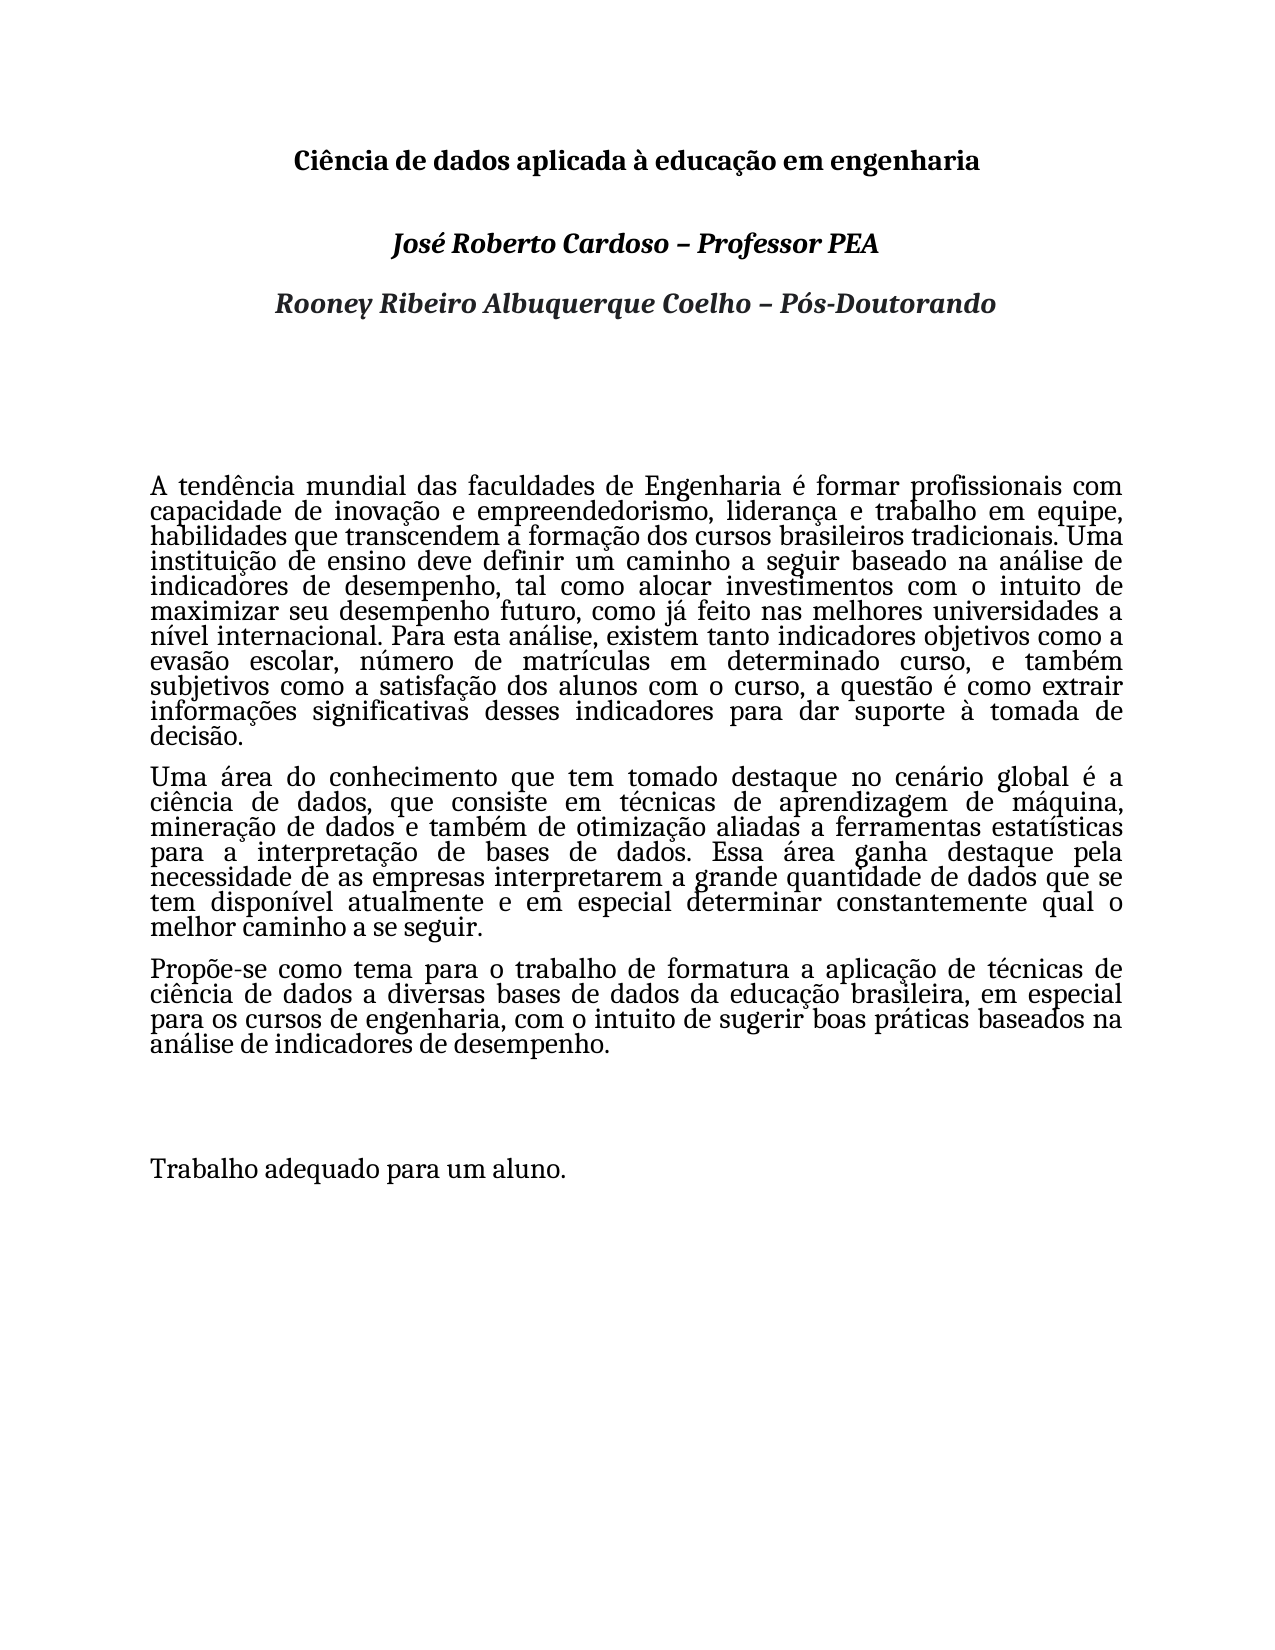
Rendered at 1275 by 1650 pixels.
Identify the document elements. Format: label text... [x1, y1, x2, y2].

text Propõe-se como tema para o trabalho de formatura a aplicação de técnicas de ciência de dados a diversas bases de dados da educação brasileira, em especial para os cursos de engenharia, com o intuito de sugerir boas práticas baseados na análise de indicadores de desempenho. [150, 958, 1125, 1058]
text A tendência mundial das faculdades de Engenharia é formar profissionais com capacidade de inovação e empreendedorismo, liderança e trabalho em equipe, habilidades que transcendem a formação dos cursos brasileiros tradicionais. Uma instituição de ensino deve definir um caminho a seguir baseado na análise de indicadores de desempenho, tal como alocar investimentos com o intuito de maximizar seu desempenho futuro, como já feito nas melhores universidades a nível internacional. Para esta análise, existem tanto indicadores objetivos como a evasão escolar, número de matrículas em determinado curso, e também subjetivos como a satisfação dos alunos com o curso, a questão é como extrair informações significativas desses indicadores para dar suporte à tomada de decisão. [150, 475, 1125, 750]
text José Roberto Cardoso – Professor PEA [746, 233, 1125, 258]
text Trabalho adequado para um aluno. [150, 1158, 1125, 1183]
text Ciência de dados aplicada à educação em engenharia [150, 150, 1125, 175]
text Rooney Ribeiro Albuquerque Coelho – Pós-Doutorando [150, 287, 1125, 321]
text José Roberto Cardoso – Professor PEA [150, 233, 749, 258]
text Uma área do conhecimento que tem tomado destaque no cenário global é a ciência de dados, que consiste em técnicas de aprendizagem de máquina, mineração de dados e também de otimização aliadas a ferramentas estatísticas para a interpretação de bases de dados. Essa área ganha destaque pela necessidade de as empresas interpretarem a grande quantidade de dados que se tem disponível atualmente e em especial determinar constantemente qual o melhor caminho a se seguir. [150, 767, 1125, 942]
